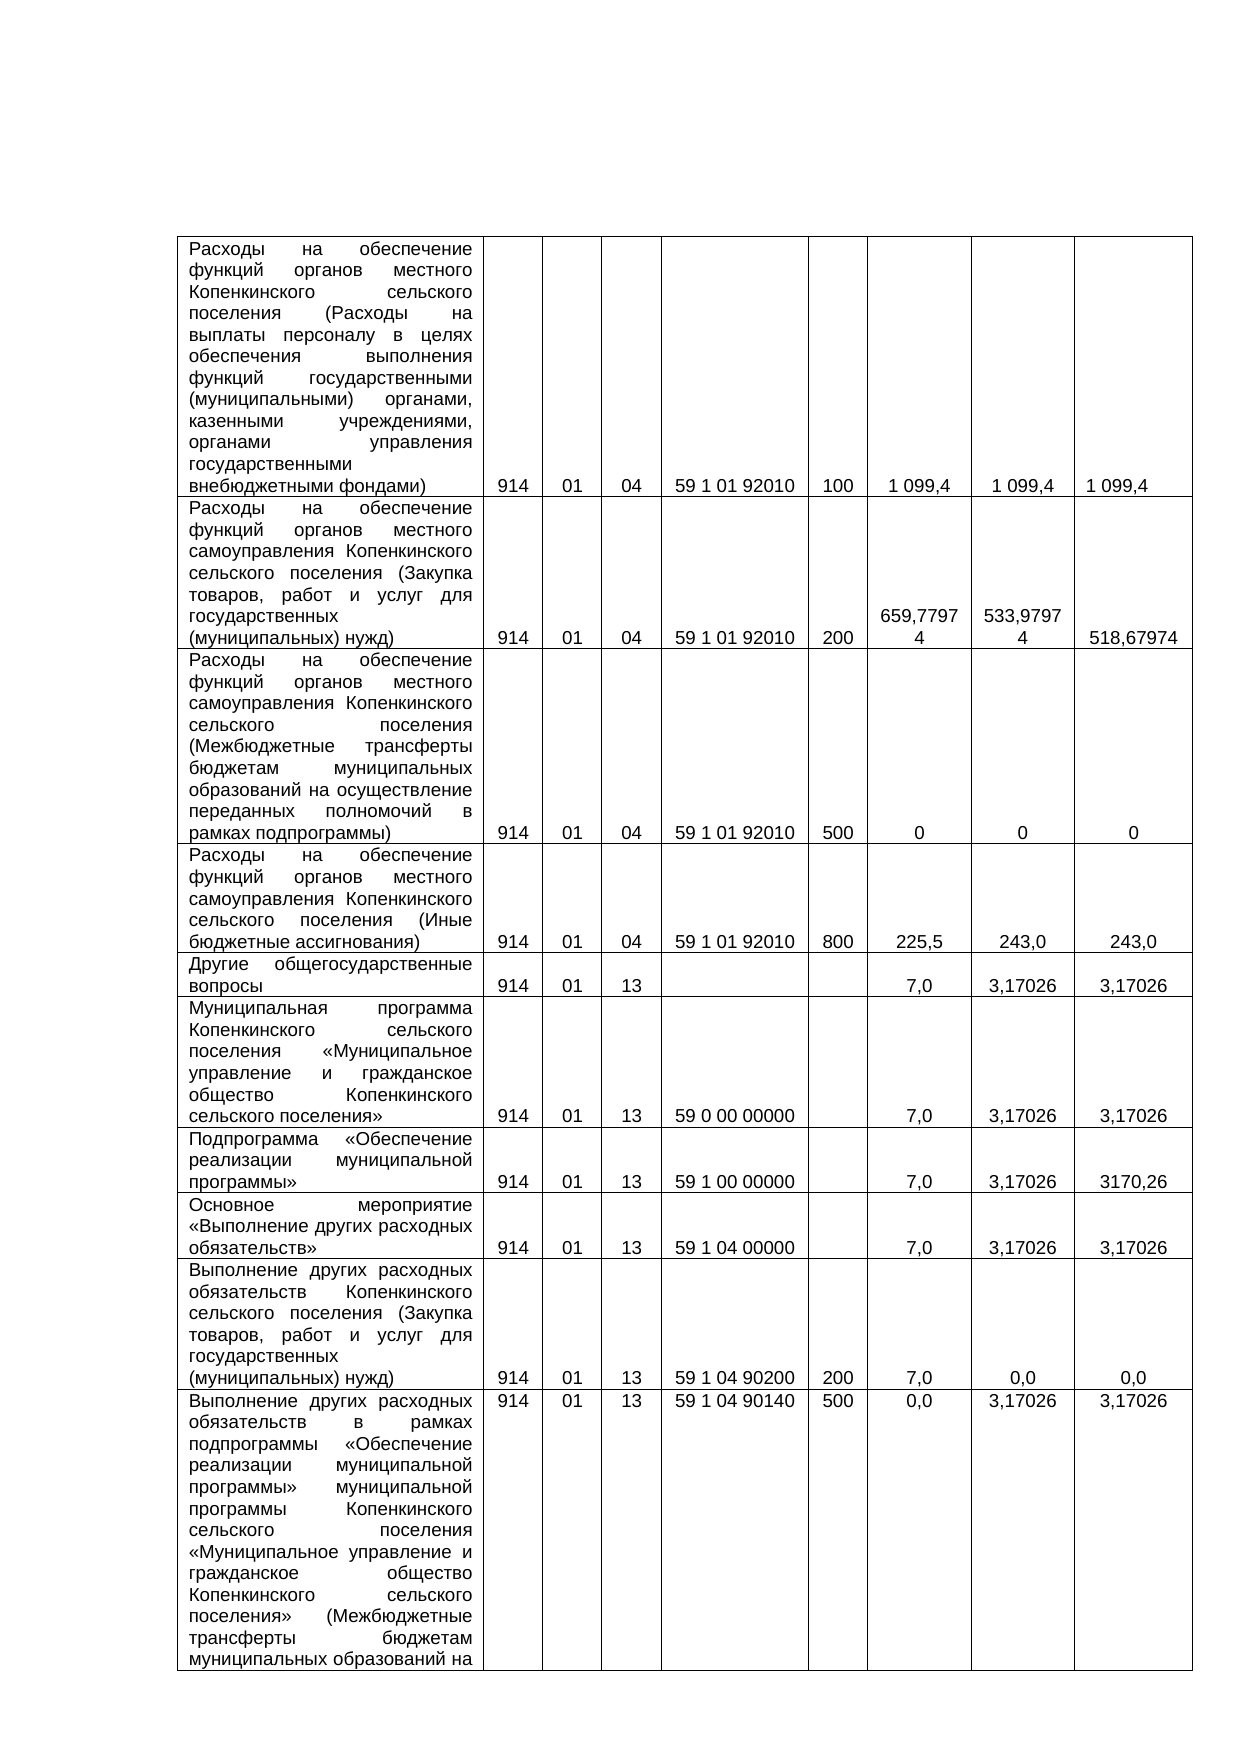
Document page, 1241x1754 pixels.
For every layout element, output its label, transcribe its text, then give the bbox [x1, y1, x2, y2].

table_cell 59 1 04 00000 [662, 1193, 808, 1258]
table_cell Основное мероприятие «Выполнение других расходных обязательств» [178, 1193, 483, 1258]
table_cell [809, 953, 867, 996]
table_cell 01 [543, 1128, 601, 1192]
table_cell 200 [809, 497, 867, 648]
table_cell 0,0 [1075, 1259, 1192, 1388]
table_cell 914 [484, 953, 542, 996]
table_cell 914 [484, 844, 542, 952]
table_cell 59 0 00 00000 [662, 997, 808, 1127]
table_cell 914 [484, 497, 542, 648]
table_cell 04 [602, 497, 661, 648]
table_cell 1 099,4 [1075, 237, 1192, 496]
table_cell 01 [543, 237, 601, 496]
table_cell 3,17026 [1075, 953, 1192, 996]
table_cell 914 [484, 997, 542, 1127]
table_cell 914 [484, 1259, 542, 1388]
table_cell 3,17026 [1075, 1390, 1192, 1670]
table_cell 518,67974 [1075, 497, 1192, 648]
table_cell 01 [543, 844, 601, 952]
table_cell 01 [543, 649, 601, 843]
table_cell 3,17026 [972, 1390, 1074, 1670]
table_cell 800 [809, 844, 867, 952]
table_cell 59 1 04 90140 [662, 1390, 808, 1670]
table_cell [809, 1193, 867, 1258]
table_cell 7,0 [868, 1193, 971, 1258]
table_cell 7,0 [868, 1128, 971, 1192]
table_cell 01 [543, 1390, 601, 1670]
table_cell 13 [602, 1193, 661, 1258]
table_cell 100 [809, 237, 867, 496]
table_cell 0,0 [868, 1390, 971, 1670]
table_cell 1 099,4 [972, 237, 1074, 496]
table_cell Расходы на обеспечение функций органов местного самоуправления Копенкинского сельского поселения (Иные бюджетные ассигнования) [178, 844, 483, 952]
table_cell 0,0 [972, 1259, 1074, 1388]
table_cell 3,17026 [1075, 997, 1192, 1127]
table_cell 0 [972, 649, 1074, 843]
table_cell 04 [602, 844, 661, 952]
table_cell 01 [543, 497, 601, 648]
table_cell [809, 1128, 867, 1192]
table_cell Расходы на обеспечение функций органов местного самоуправления Копенкинского сельского поселения (Закупка товаров, работ и услуг для государственных (муниципальных) нужд) [178, 497, 483, 648]
table_cell 01 [543, 953, 601, 996]
table_cell 13 [602, 1128, 661, 1192]
table_cell 59 1 01 92010 [662, 497, 808, 648]
table_cell 59 1 00 00000 [662, 1128, 808, 1192]
table_cell Муниципальная программа Копенкинского сельского поселения «Муниципальное управление и гражданское общество Копенкинского сельского поселения» [178, 997, 483, 1127]
table_cell 914 [484, 1193, 542, 1258]
table_cell 04 [602, 649, 661, 843]
table_cell 13 [602, 1390, 661, 1670]
table_cell 243,0 [1075, 844, 1192, 952]
table_cell 3,17026 [972, 1128, 1074, 1192]
table_cell 59 1 01 92010 [662, 844, 808, 952]
table_cell Подпрограмма «Обеспечение реализации муниципальной программы» [178, 1128, 483, 1192]
table_cell 200 [809, 1259, 867, 1388]
table_cell 914 [484, 237, 542, 496]
table_cell 914 [484, 1390, 542, 1670]
table_cell 01 [543, 997, 601, 1127]
table_cell [809, 997, 867, 1127]
table_cell 01 [543, 1193, 601, 1258]
table_cell 1 099,4 [868, 237, 971, 496]
table_cell 01 [543, 1259, 601, 1388]
table_cell 0 [1075, 649, 1192, 843]
table_cell 3,17026 [972, 997, 1074, 1127]
table_cell 500 [809, 1390, 867, 1670]
table_cell 7,0 [868, 997, 971, 1127]
table_cell 225,5 [868, 844, 971, 952]
table_cell 3,17026 [1075, 1193, 1192, 1258]
table_cell 914 [484, 1128, 542, 1192]
table_cell 3170,26 [1075, 1128, 1192, 1192]
table_cell 04 [602, 237, 661, 496]
table_cell 13 [602, 953, 661, 996]
table_cell Расходы на обеспечение функций органов местного самоуправления Копенкинского сельского поселения (Межбюджетные трансферты бюджетам муниципальных образований на осуществление переданных полномочий в рамках подпрограммы) [178, 649, 483, 843]
table_cell 59 1 01 92010 [662, 649, 808, 843]
table_cell 659,77974 [868, 497, 971, 648]
table_cell 914 [484, 649, 542, 843]
table_cell 59 1 04 90200 [662, 1259, 808, 1388]
table_cell 3,17026 [972, 953, 1074, 996]
table_cell 3,17026 [972, 1193, 1074, 1258]
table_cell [178, 1390, 483, 1670]
table_cell 59 1 01 92010 [662, 237, 808, 496]
table_cell 533,97974 [972, 497, 1074, 648]
table_cell 0 [868, 649, 971, 843]
table_cell 13 [602, 997, 661, 1127]
table_cell Выполнение других расходных обязательств Копенкинского сельского поселения (Закупка товаров, работ и услуг для государственных (муниципальных) нужд) [178, 1259, 483, 1388]
table_cell Расходы на обеспечение функций органов местного Копенкинского сельского поселения (Расходы на выплаты персоналу в целях обеспечения выполнения функций государственными (муниципальными) органами, казенными учреждениями, органами управления государственными внебюджетными фондами) [178, 237, 483, 496]
table_cell [662, 953, 808, 996]
table_cell 7,0 [868, 1259, 971, 1388]
table_cell 243,0 [972, 844, 1074, 952]
table_cell 500 [809, 649, 867, 843]
table_cell Другие общегосударственные вопросы [178, 953, 483, 996]
table_cell 7,0 [868, 953, 971, 996]
table_cell 13 [602, 1259, 661, 1388]
